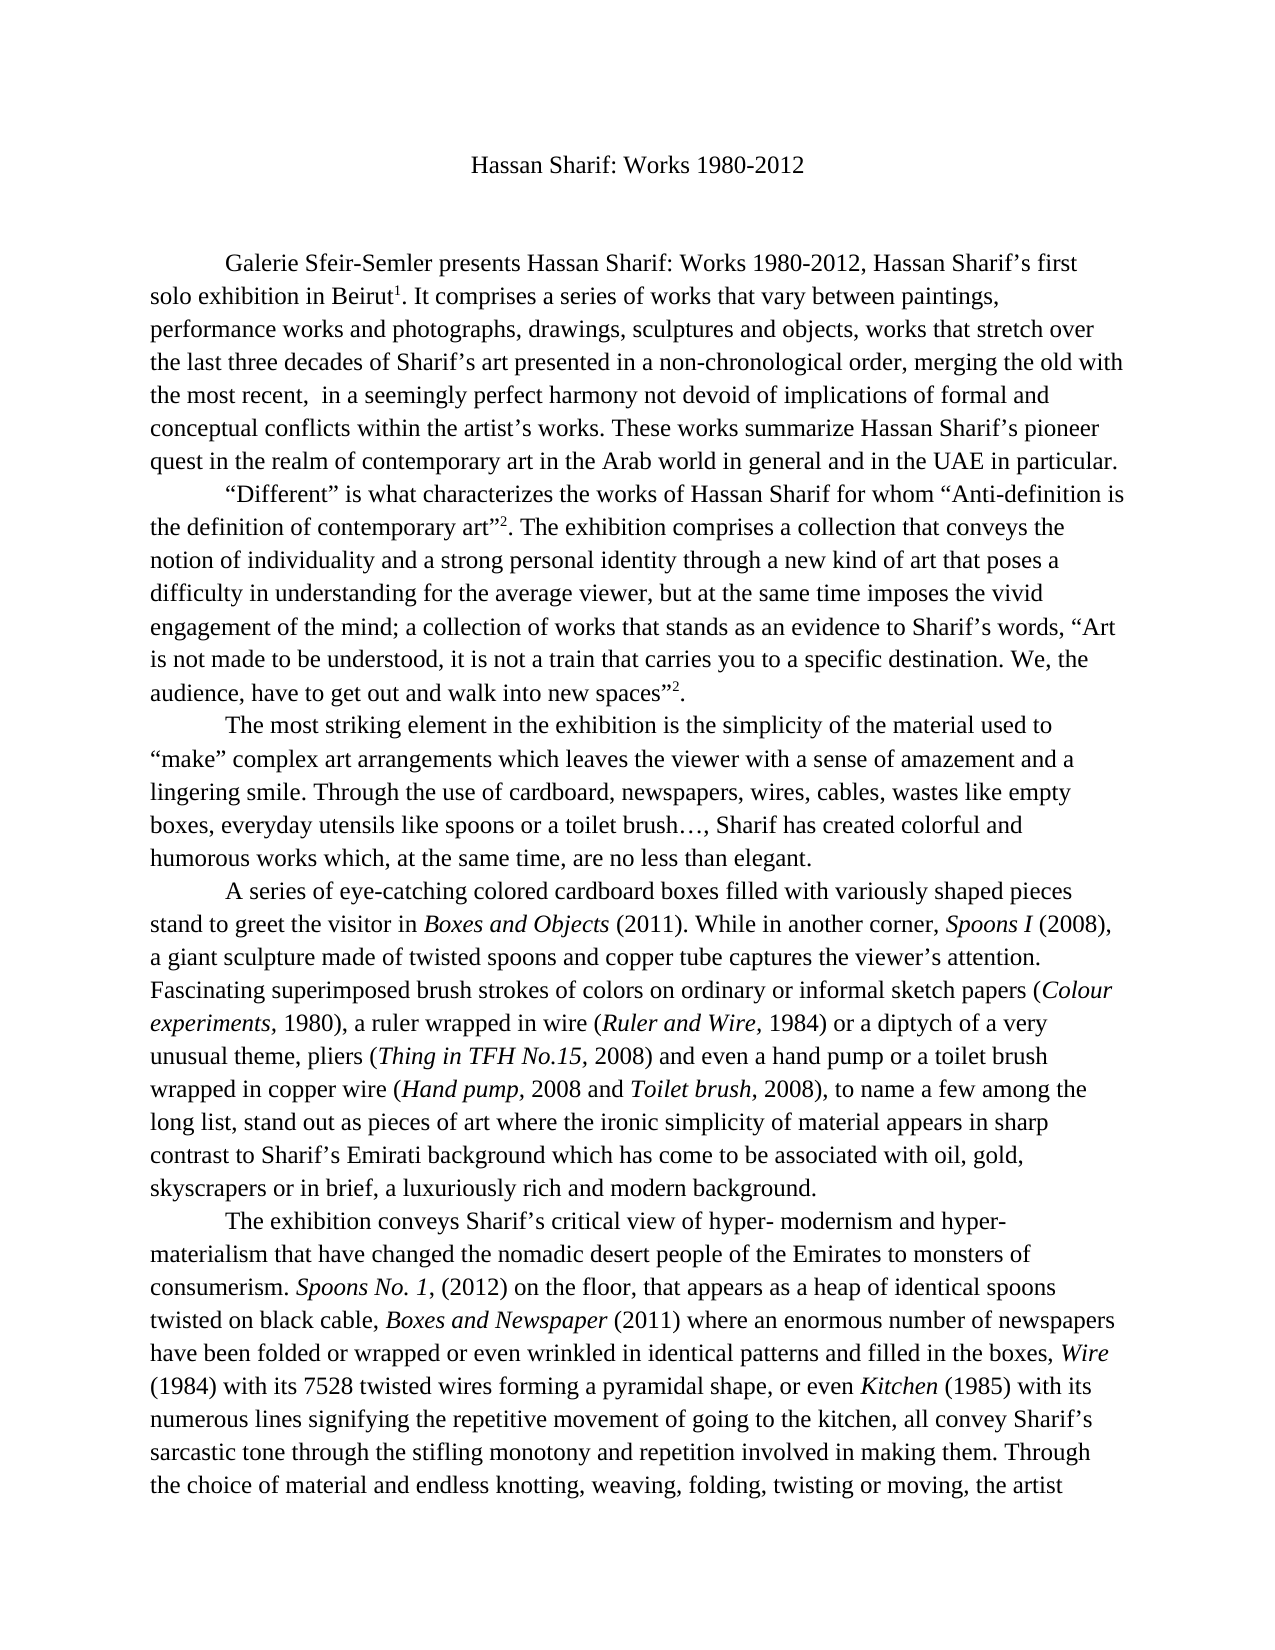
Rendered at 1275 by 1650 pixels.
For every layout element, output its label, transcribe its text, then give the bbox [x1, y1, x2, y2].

text Galerie Sfeir-Semler presents Hassan Sharif: Works 1980-2012, Hassan Sharif’s first solo exhibition in Beirut1. It comprises a series of works that vary between paintings, performance works and photographs, drawings, sculptures and objects, works that stretch over the last three decades of Sharif’s art presented in a non-chronological order, merging the old with the most recent, in a seemingly perfect harmony not devoid of implications of formal and conceptual conflicts within the artist’s works. These works summarize Hassan Sharif’s pioneer quest in the realm of contemporary art in the Arab world in general and in the UAE in particular. [150, 248, 1125, 475]
text A series of eye-catching colored cardboard boxes filled with variously shaped pieces stand to greet the visitor in Boxes and Objects (2011). While in another corner, Spoons I (2008), a giant sculpture made of twisted spoons and copper tube captures the viewer’s attention. Fascinating superimposed brush strokes of colors on ordinary or informal sketch papers (Colour experiments, 1980), a ruler wrapped in wire (Ruler and Wire, 1984) or a diptych of a very unusual theme, pliers (Thing in TFH No.15, 2008) and even a hand pump or a toilet brush wrapped in copper wire (Hand pump, 2008 and Toilet brush, 2008), to name a few among the long list, stand out as pieces of art where the ironic simplicity of material appears in sharp contrast to Sharif’s Emirati background which has come to be associated with oil, gold, skyscrapers or in brief, a luxuriously rich and modern background. [150, 876, 1125, 1202]
text The most striking element in the exhibition is the simplicity of the material used to “make” complex art arrangements which leaves the viewer with a sense of amazement and a lingering smile. Through the use of cardboard, newspapers, wires, cables, wastes like empty boxes, everyday utensils like spoons or a toilet brush…, Sharif has created colorful and humorous works which, at the same time, are no less than elegant. [150, 711, 1125, 871]
text “Different” is what characterizes the works of Hassan Sharif for whom “Anti-definition is the definition of contemporary art”2. The exhibition comprises a collection that conveys the notion of individuality and a strong personal identity through a new kind of art that poses a difficulty in understanding for the average viewer, but at the same time imposes the vivid engagement of the mind; a collection of works that stands as an evidence to Sharif’s words, “Art is not made to be understood, it is not a train that carries you to a specific destination. We, the audience, have to get out and walk into new spaces”2. [150, 479, 1125, 706]
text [150, 1206, 1125, 1499]
text Hassan Sharif: Works 1980-2012 [150, 150, 1125, 179]
